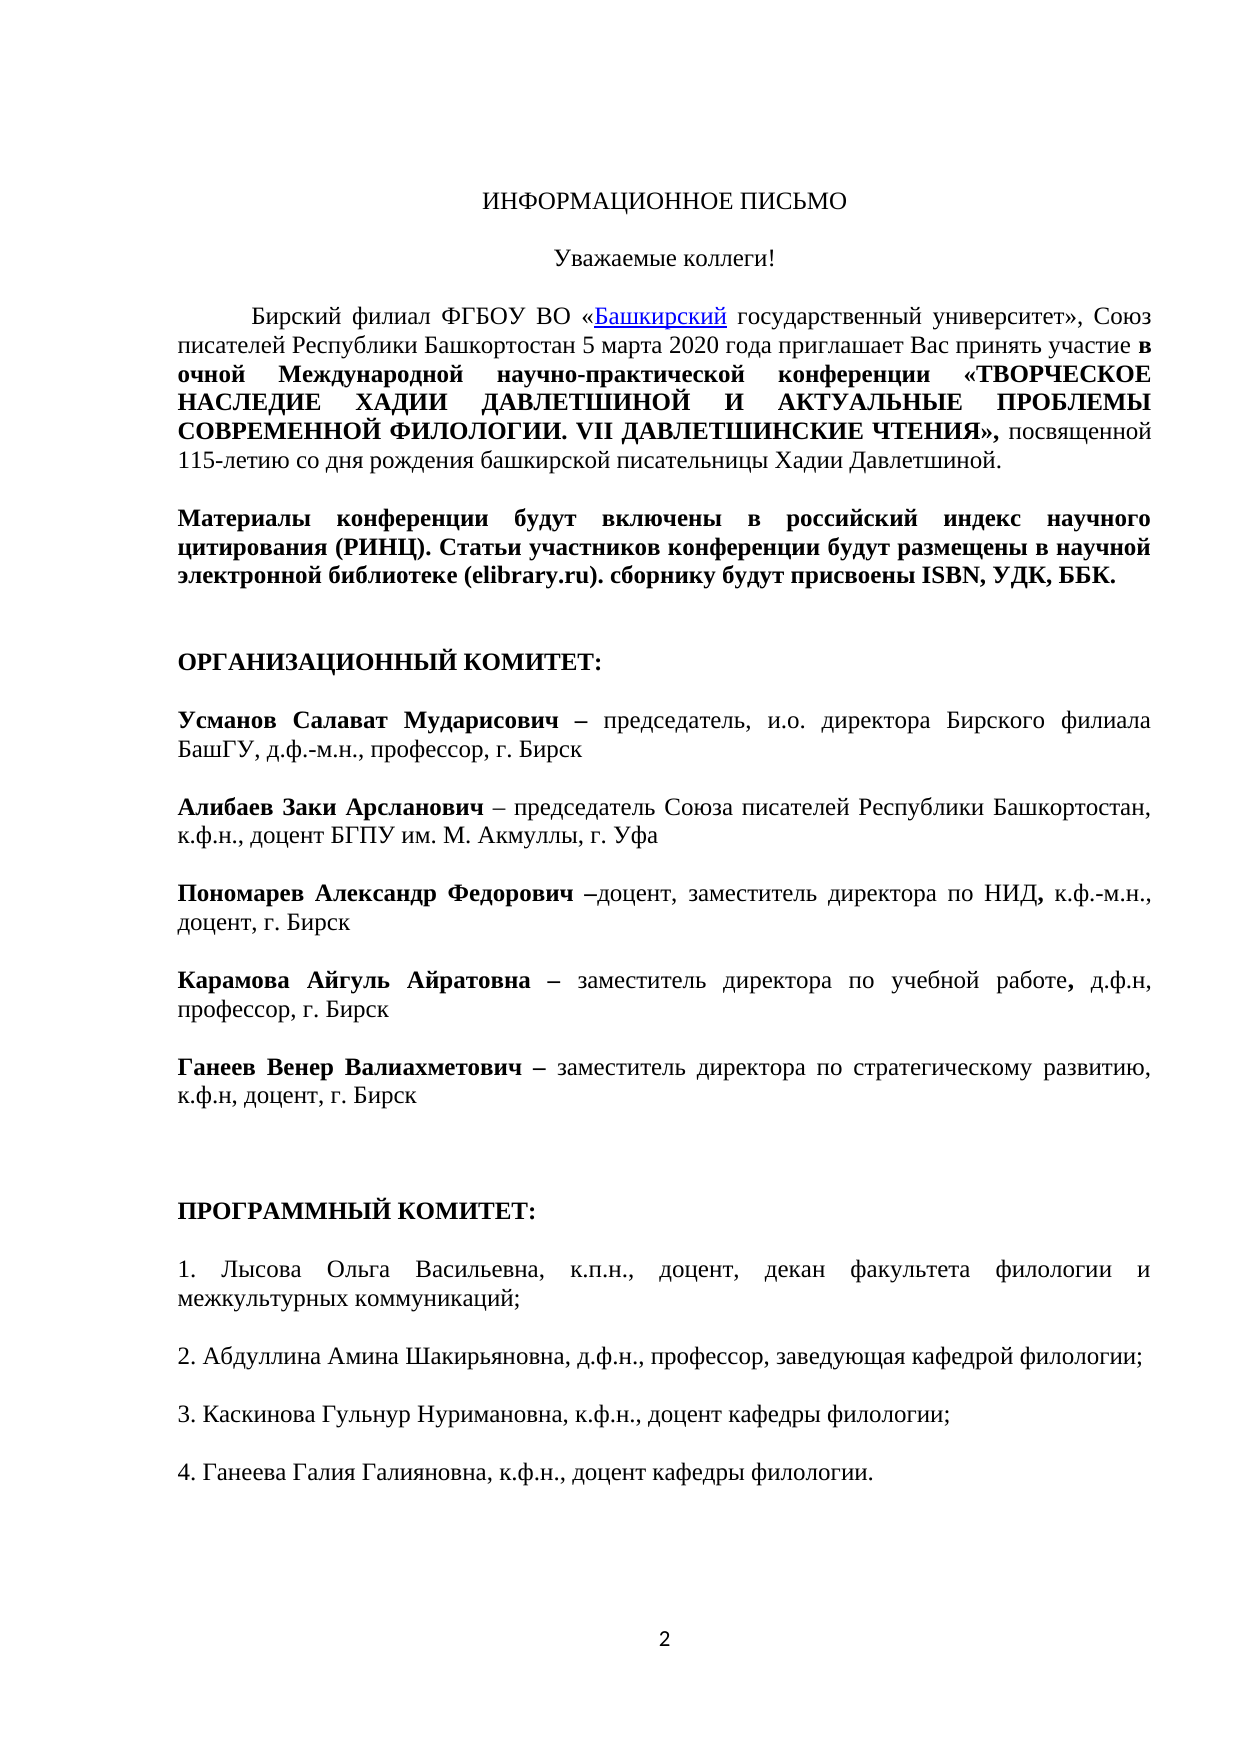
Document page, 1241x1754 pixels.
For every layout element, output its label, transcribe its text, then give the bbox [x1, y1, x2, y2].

text 4. Ганеева Галия Галияновна, к.ф.н., доцент кафедры филологии. [177, 1457, 1152, 1485]
text Бирский филиал ФГБОУ ВО «Башкирский государственный университет», Союз писателей Республики Башкортостан 5 марта 2020 года приглашает Вас принять участие в очной Международной научно-практической конференции «ТВОРЧЕСКОЕ НАСЛЕДИЕ ХАДИИ ДАВЛЕТШИНОЙ И АКТУАЛЬНЫЕ ПРОБЛЕМЫ СОВРЕМЕННОЙ ФИЛОЛОГИИ. VII ДАВЛЕТШИНСКИЕ ЧТЕНИЯ», посвященной 115-летию со дня рождения башкирской писательницы Хадии Давлетшиной. [177, 301, 1152, 474]
text Ганеев Венер Валиахметович – заместитель директора по стратегическому развитию, к.ф.н, доцент, г. Бирск [177, 1052, 1152, 1109]
text Карамова Айгуль Айратовна – заместитель директора по учебной работе, д.ф.н, профессор, г. Бирск [177, 965, 1152, 1022]
text Алибаев Заки Арсланович – председатель Союза писателей Республики Башкортостан, к.ф.н., доцент БГПУ им. М. Акмуллы, г. Уфа [177, 792, 1152, 849]
text 3. Каскинова Гульнур Нуримановна, к.ф.н., доцент кафедры филологии; [177, 1399, 1152, 1427]
text ИНФОРМАЦИОННОЕ ПИСЬМО Уважаемые коллеги! [177, 186, 1152, 272]
text Усманов Салават Мударисович – председатель, и.о. директора Бирского филиала БашГУ, д.ф.-м.н., профессор, г. Бирск [177, 705, 1152, 762]
text Пономарев Александр Федорович –доцент, заместитель директора по НИД, к.ф.-м.н., доцент, г. Бирск [177, 878, 1152, 936]
text 1. Лысова Ольга Васильевна, к.п.н., доцент, декан факультета филологии и межкультурных коммуникаций; [177, 1254, 1152, 1312]
text ОРГАНИЗАЦИОННЫЙ КОМИТЕТ: [177, 618, 1152, 676]
text 2. Абдуллина Амина Шакирьяновна, д.ф.н., профессор, заведующая кафедрой филологии; [177, 1341, 1152, 1369]
text ПРОГРАММНЫЙ КОМИТЕТ: [177, 1196, 1152, 1225]
text Материалы конференции будут включены в российский индекс научного цитирования (РИНЦ). Cтатьи участников конференции будут размещены в научной электронной библиотеке (elibrary.ru). сборнику будут присвоены ISBN, УДК, ББК. [177, 503, 1152, 589]
